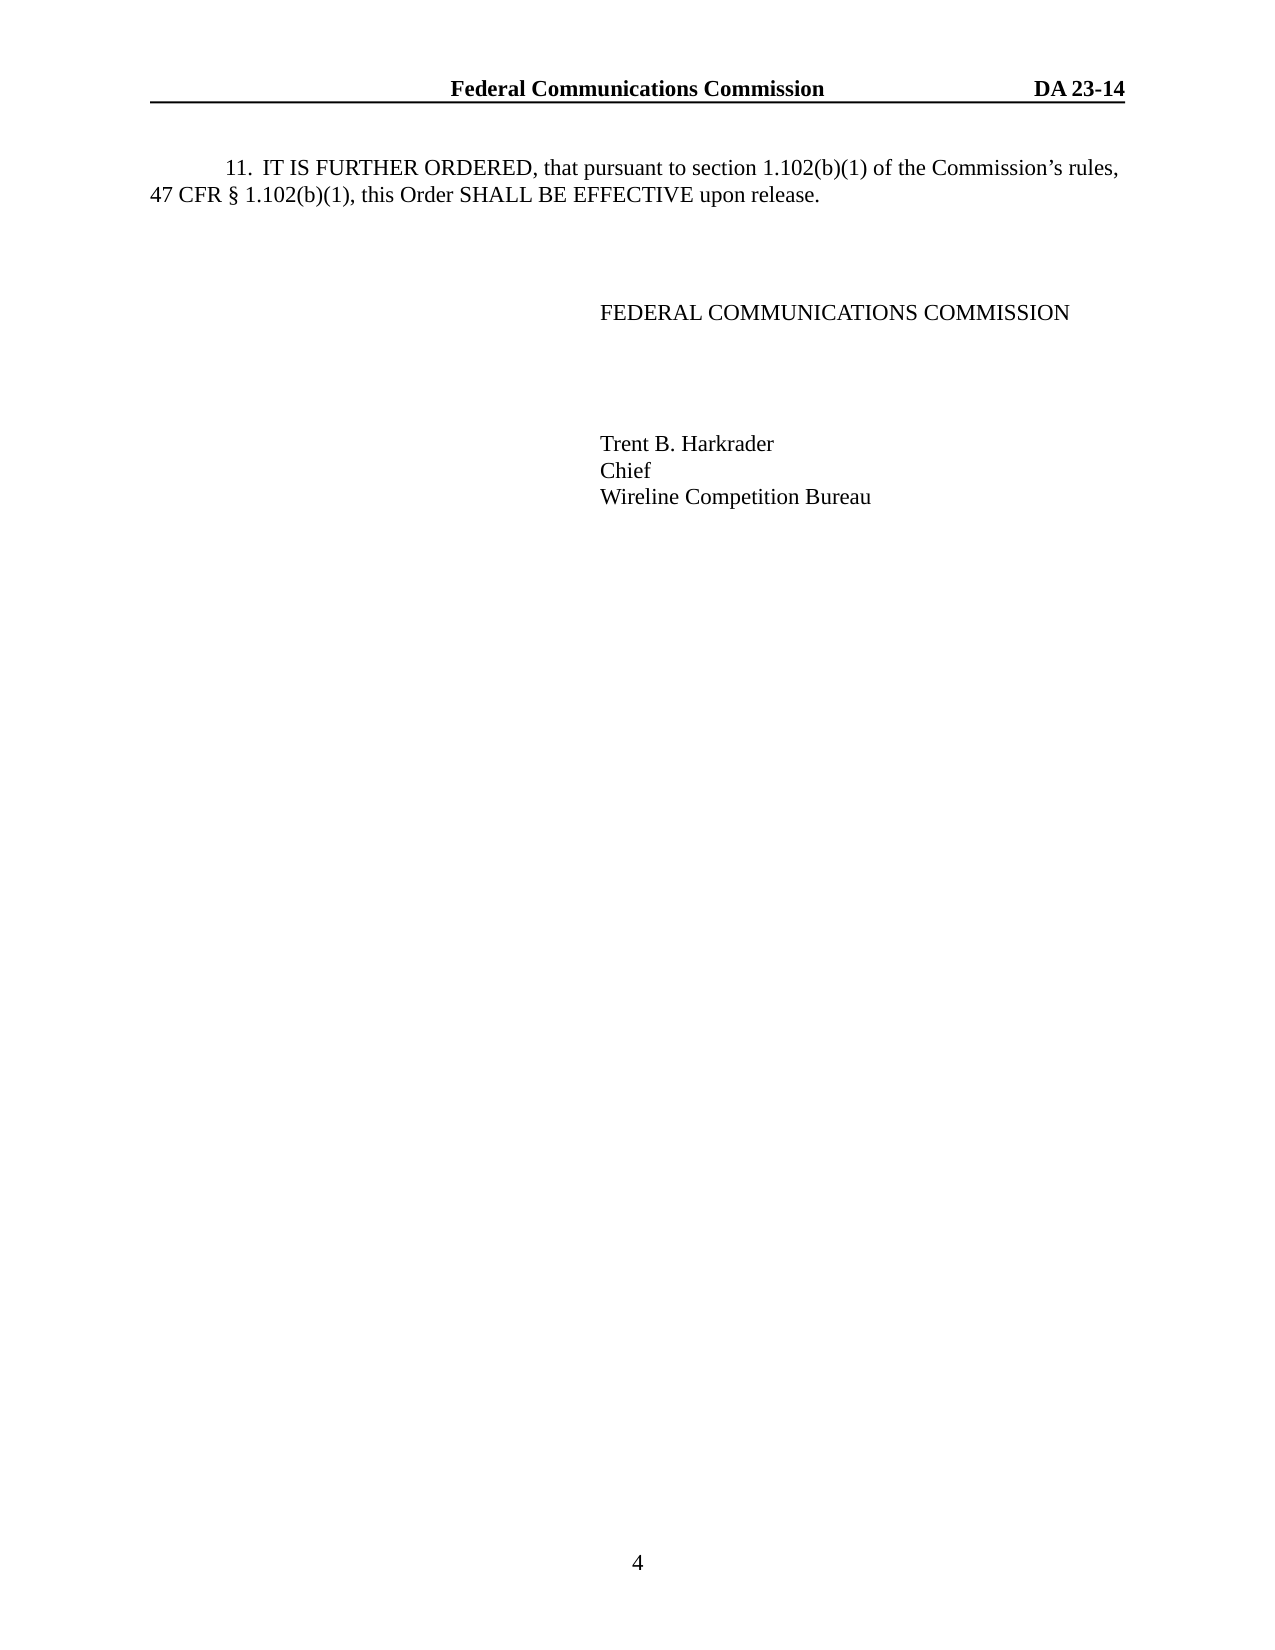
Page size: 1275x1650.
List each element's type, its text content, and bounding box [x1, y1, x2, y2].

text Chief [150, 457, 1125, 483]
text IT IS FURTHER ORDERED, that pursuant to section 1.102(b)(1) of the Commission’s rules, 47 CFR § 1.102(b)(1), this Order SHALL BE EFFECTIVE upon release. [150, 154, 1125, 207]
text FEDERAL COMMUNICATIONS COMMISSION [525, 298, 1125, 325]
text Trent B. Harkrader [150, 430, 1125, 457]
text Wireline Competition Bureau [150, 483, 1125, 509]
